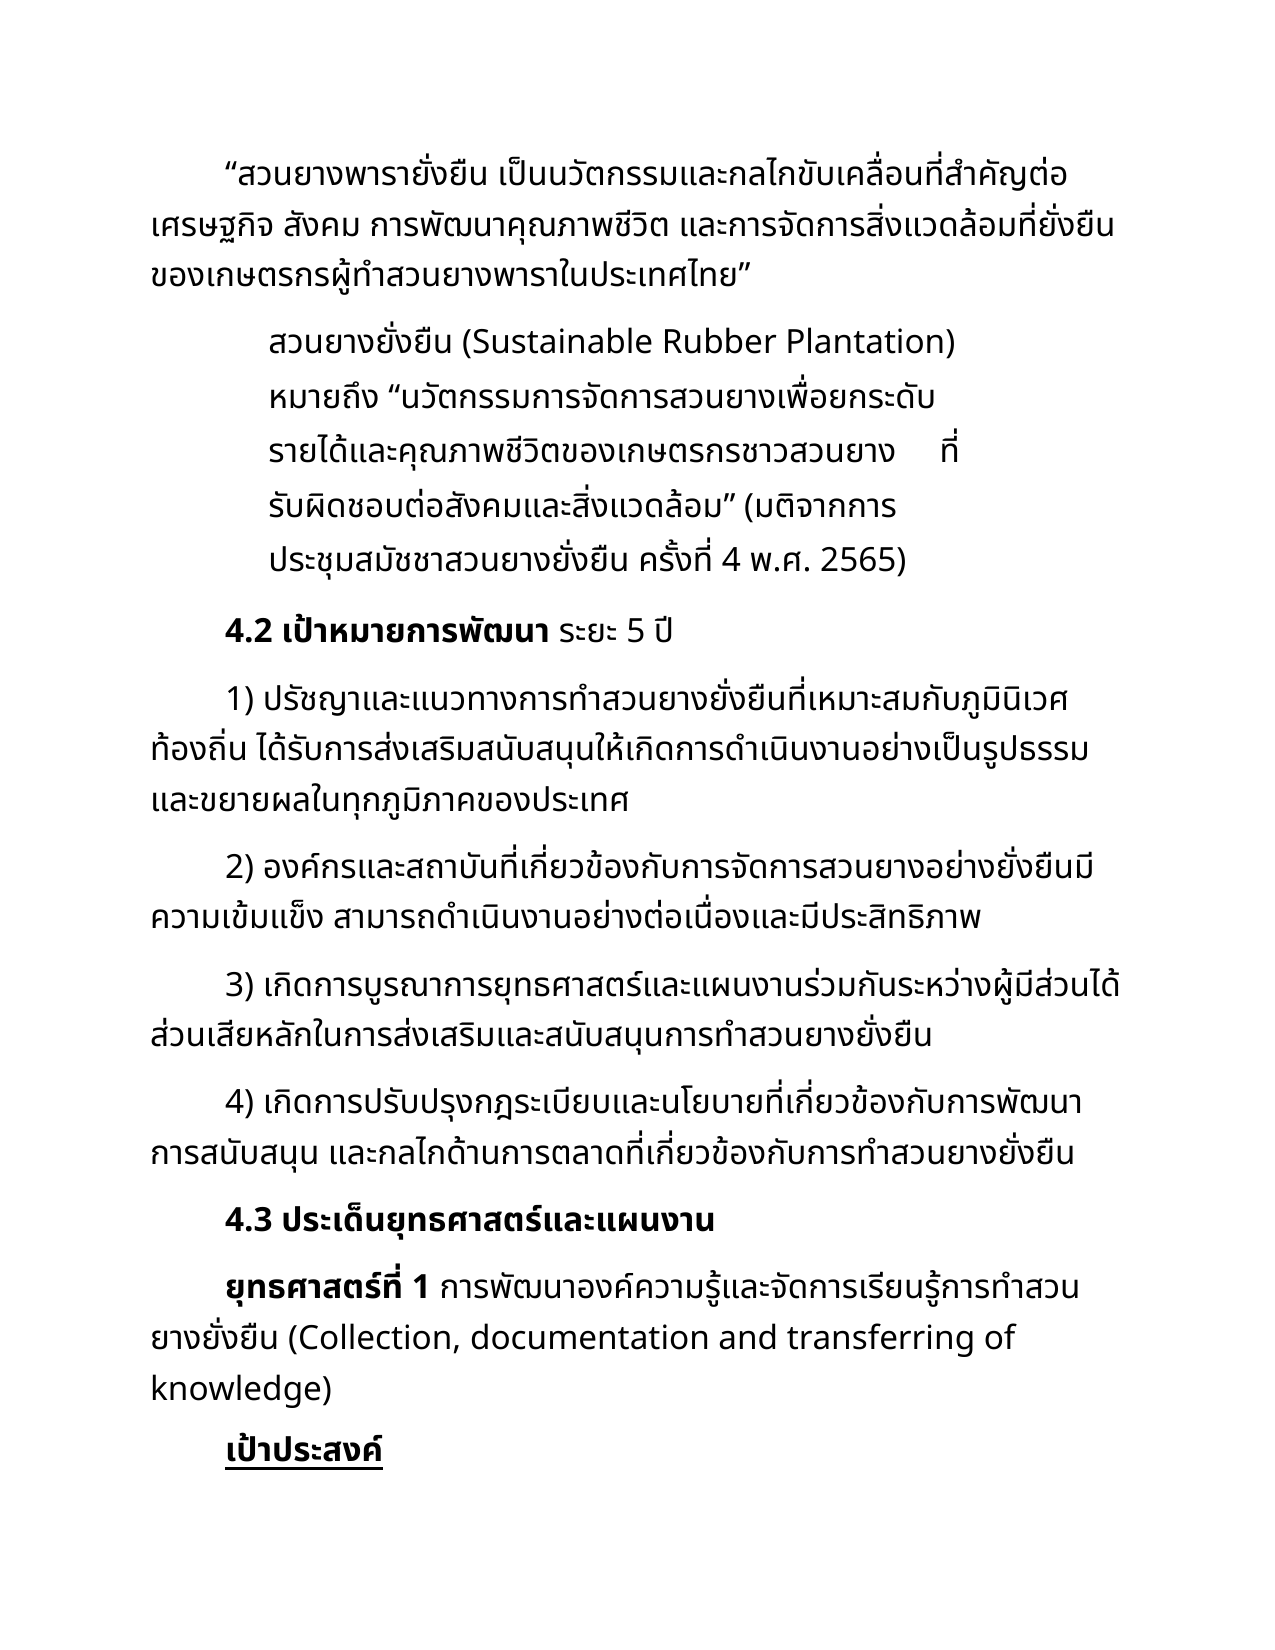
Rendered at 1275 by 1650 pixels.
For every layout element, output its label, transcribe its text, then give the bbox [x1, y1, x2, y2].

text เป้าประสงค์ [150, 1426, 1125, 1477]
text 4.2 เป้าหมายการพัฒนา ระยะ 5 ปี [150, 607, 1125, 658]
text 4) เกิดการปรับปรุงกฎระเบียบและนโยบายที่เกี่ยวข้องกับการพัฒนา การสนับสนุน และกลไกด้านการตลาดที่เกี่ยวข้องกับการทำสวนยางยั่งยืน [150, 1078, 1125, 1179]
text 2) องค์กรและสถาบันที่เกี่ยวข้องกับการจัดการสวนยางอย่างยั่งยืนมีความเข้มแข็ง สามารถดำเนินงานอย่างต่อเนื่องและมีประสิทธิภาพ [150, 843, 1125, 944]
text ยุทธศาสตร์ที่ 1 การพัฒนาองค์ความรู้และจัดการเรียนรู้การทำสวนยางยั่งยืน (Collection, documentation and transferring of knowledge) [150, 1263, 1125, 1410]
text 1) ปรัชญาและแนวทางการทำสวนยางยั่งยืนที่เหมาะสมกับภูมินิเวศท้องถิ่น ได้รับการส่งเสริมสนับสนุนให้เกิดการดำเนินงานอย่างเป็นรูปธรรมและขยายผลในทุกภูมิภาคของประเทศ [150, 674, 1125, 826]
text 4.3 ประเด็นยุทธศาสตร์และแผนงาน [150, 1196, 1125, 1246]
text สวนยางยั่งยืน (Sustainable Rubber Plantation) หมายถึง “นวัตกรรมการจัดการสวนยางเพื่อยกระดับรายได้และคุณภาพชีวิตของเกษตรกรชาวสวนยาง ที่รับผิดชอบต่อสังคมและสิ่งแวดล้อม” (มติจากการประชุมสมัชชาสวนยางยั่งยืน ครั้งที่ 4 พ.ศ. 2565) [268, 318, 977, 587]
text “สวนยางพารายั่งยืน เป็นนวัตกรรมและกลไกขับเคลื่อนที่สำคัญต่อเศรษฐกิจ สังคม การพัฒนาคุณภาพชีวิต และการจัดการสิ่งแวดล้อมที่ยั่งยืนของเกษตรกรผู้ทำสวนยางพาราในประเทศไทย” [150, 150, 1125, 301]
text 3) เกิดการบูรณาการยุทธศาสตร์และแผนงานร่วมกันระหว่างผู้มีส่วนได้ส่วนเสียหลักในการส่งเสริมและสนับสนุนการทำสวนยางยั่งยืน [150, 960, 1125, 1061]
